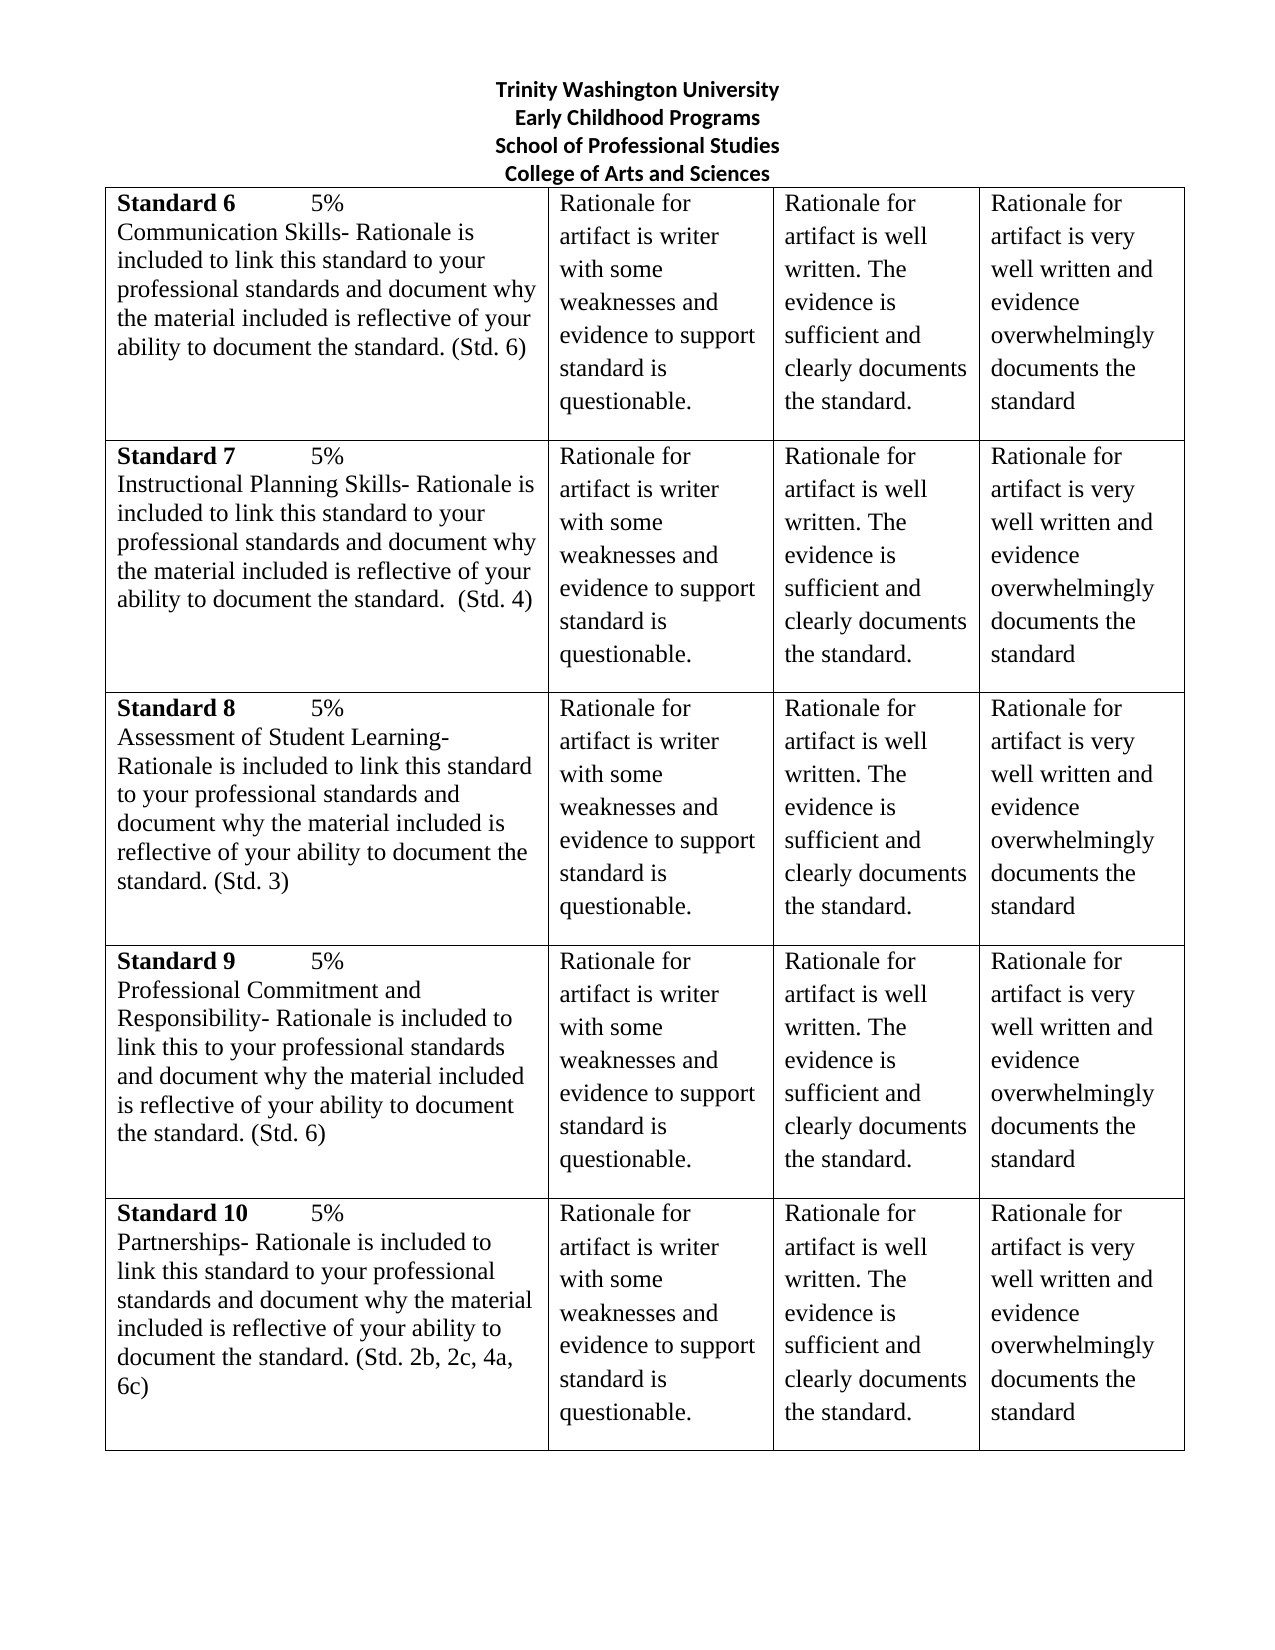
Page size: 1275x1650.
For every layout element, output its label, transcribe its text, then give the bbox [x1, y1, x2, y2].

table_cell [774, 188, 979, 440]
table_cell Rationale for artifact is well written. The evidence is sufficient and clearly documents the standard. [774, 1199, 979, 1450]
table_cell Rationale for artifact is very well written and evidence overwhelmingly documents the standard [980, 441, 1184, 692]
table_cell Rationale for artifact is very well written and evidence overwhelmingly documents the standard [980, 946, 1184, 1197]
table_cell Standard 7 5% Instructional Planning Skills- Rationale is included to link this standard to your professional standards and document why the material included is reflective of your ability to document the standard. (Std. 4) [106, 441, 548, 692]
table_cell Standard 6 5% Communication Skills- Rationale is included to link this standard to your professional standards and document why the material included is reflective of your ability to document the standard. (Std. 6) [106, 188, 548, 440]
table_cell Rationale for artifact is well written. The evidence is sufficient and clearly documents the standard. [774, 946, 979, 1197]
table_cell Rationale for artifact is writer with some weaknesses and evidence to support standard is questionable. [549, 693, 773, 945]
table_cell Rationale for artifact is writer with some weaknesses and evidence to support standard is questionable. [549, 946, 773, 1197]
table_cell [549, 188, 773, 440]
table_cell Rationale for artifact is well written. The evidence is sufficient and clearly documents the standard. [774, 441, 979, 692]
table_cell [980, 188, 1184, 440]
table_cell Standard 8 5% Assessment of Student Learning- Rationale is included to link this standard to your professional standards and document why the material included is reflective of your ability to document the standard. (Std. 3) [106, 693, 548, 945]
table_cell Rationale for artifact is writer with some weaknesses and evidence to support standard is questionable. [549, 441, 773, 692]
table_cell Standard 9 5% Professional Commitment and Responsibility- Rationale is included to link this to your professional standards and document why the material included is reflective of your ability to document the standard. (Std. 6) [106, 946, 548, 1197]
table_cell Rationale for artifact is well written. The evidence is sufficient and clearly documents the standard. [774, 693, 979, 945]
table_cell Standard 10 5% Partnerships- Rationale is included to link this standard to your professional standards and document why the material included is reflective of your ability to document the standard. (Std. 2b, 2c, 4a, 6c) [106, 1199, 548, 1450]
table_cell Rationale for artifact is writer with some weaknesses and evidence to support standard is questionable. [549, 1199, 773, 1450]
table_cell Rationale for artifact is very well written and evidence overwhelmingly documents the standard [980, 693, 1184, 945]
table_cell Rationale for artifact is very well written and evidence overwhelmingly documents the standard [980, 1199, 1184, 1450]
